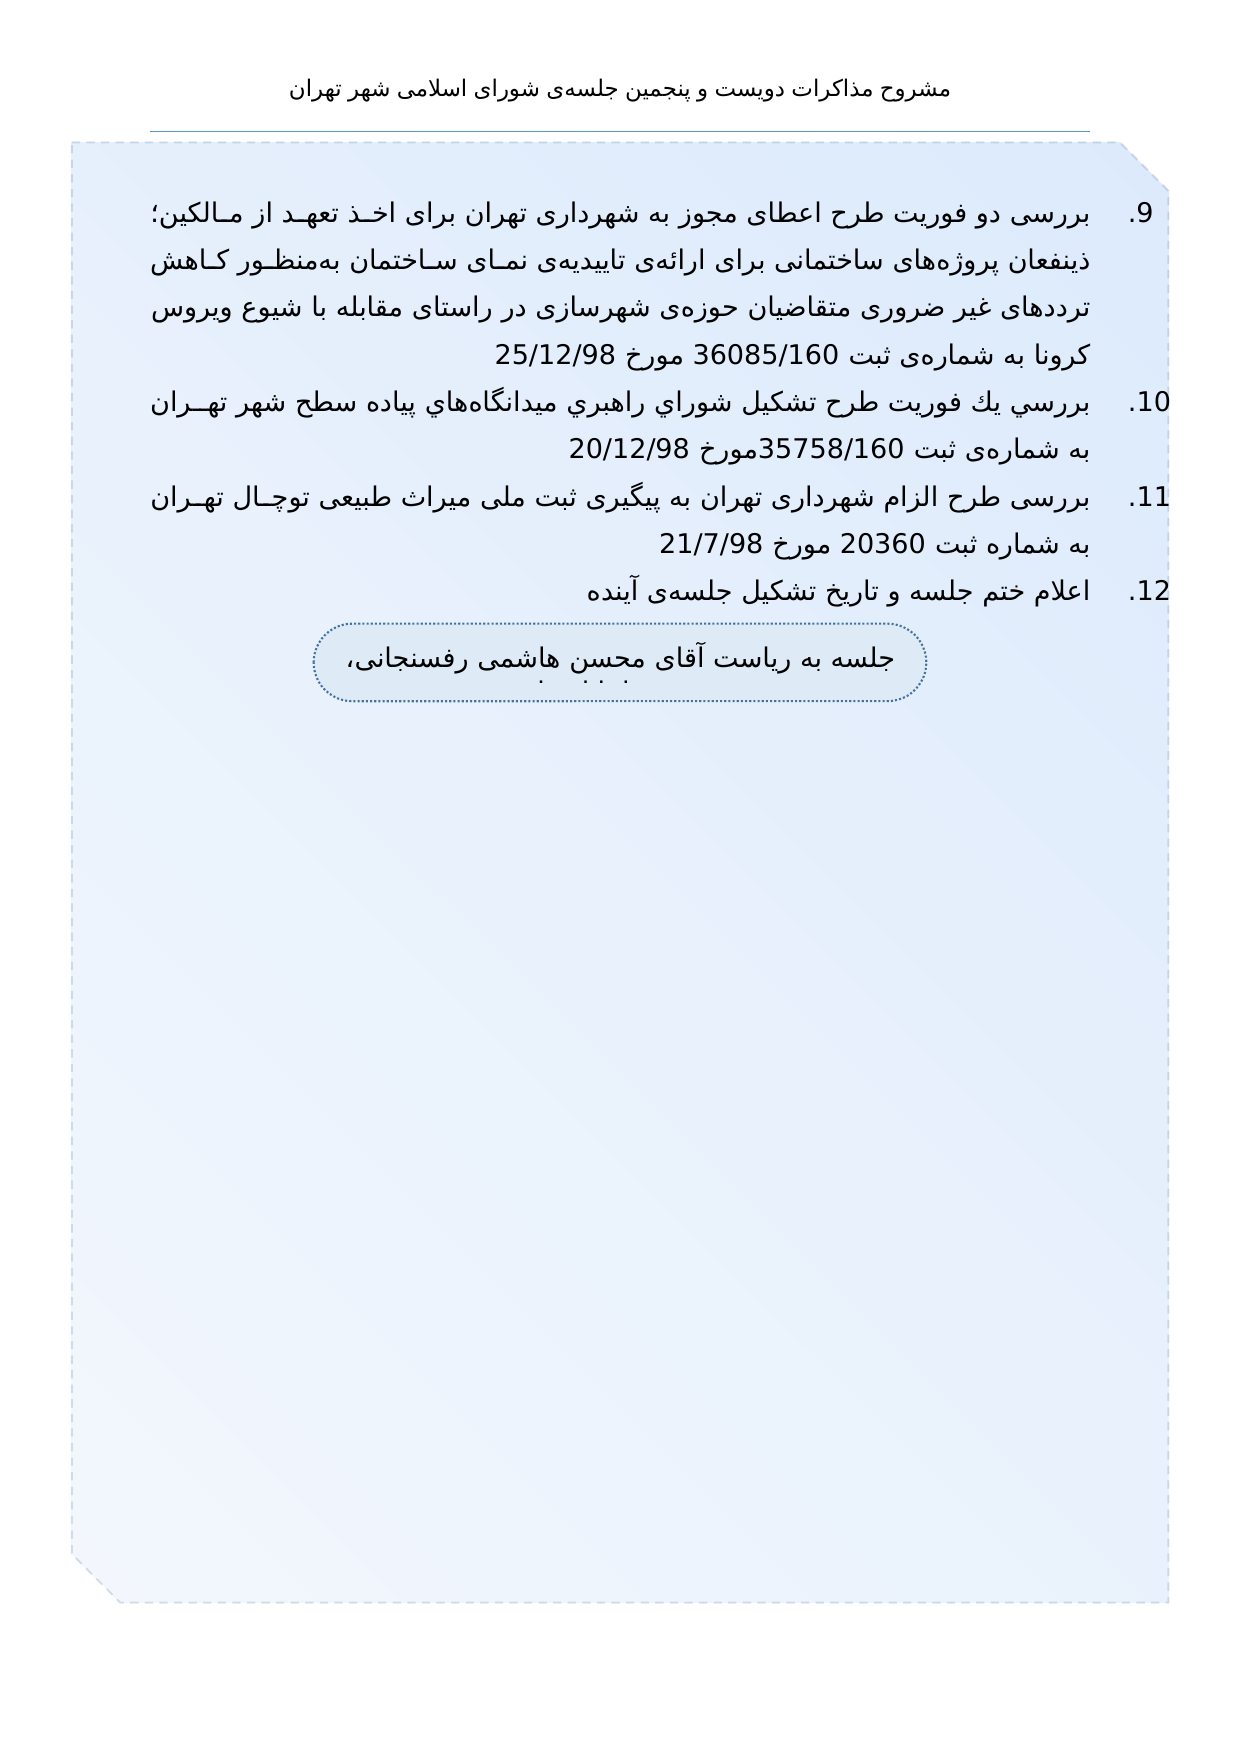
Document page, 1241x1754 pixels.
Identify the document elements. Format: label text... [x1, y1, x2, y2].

list اعلام ختم جلسه و تاریخ تشکیل جلسه‌ی آینده [150, 575, 1128, 607]
list بررسی دو فوریت طرح اعطای مجوز به شهرداری تهران برای اخذ تعهد از مالکین؛ ذینفعان پروژه‌های ساختمانی برای ارائه‌ی تاییدیه‌ی نمای ساختمان به‌منظور کاهش ترددهای غیر ضروری متقاضیان حوزه‌ی شهرسازی در راستای مقابله با شیوع ویروس کرونا به شماره‌ی ثبت 36085/160 مورخ 25/12/98 [150, 197, 1128, 371]
list بررسي يك فوريت طرح تشكيل شوراي راهبري ميدانگاه‌هاي پياده سطح شهر تهران به شماره‌ی ثبت 35758/160مورخ 20/12/98 [150, 386, 1128, 465]
list بررسی طرح الزام شهرداری تهران به پیگیری ثبت ملی میراث طبیعی توچال تهران به شماره ثبت 20360 مورخ 21/7/98 [150, 481, 1128, 560]
